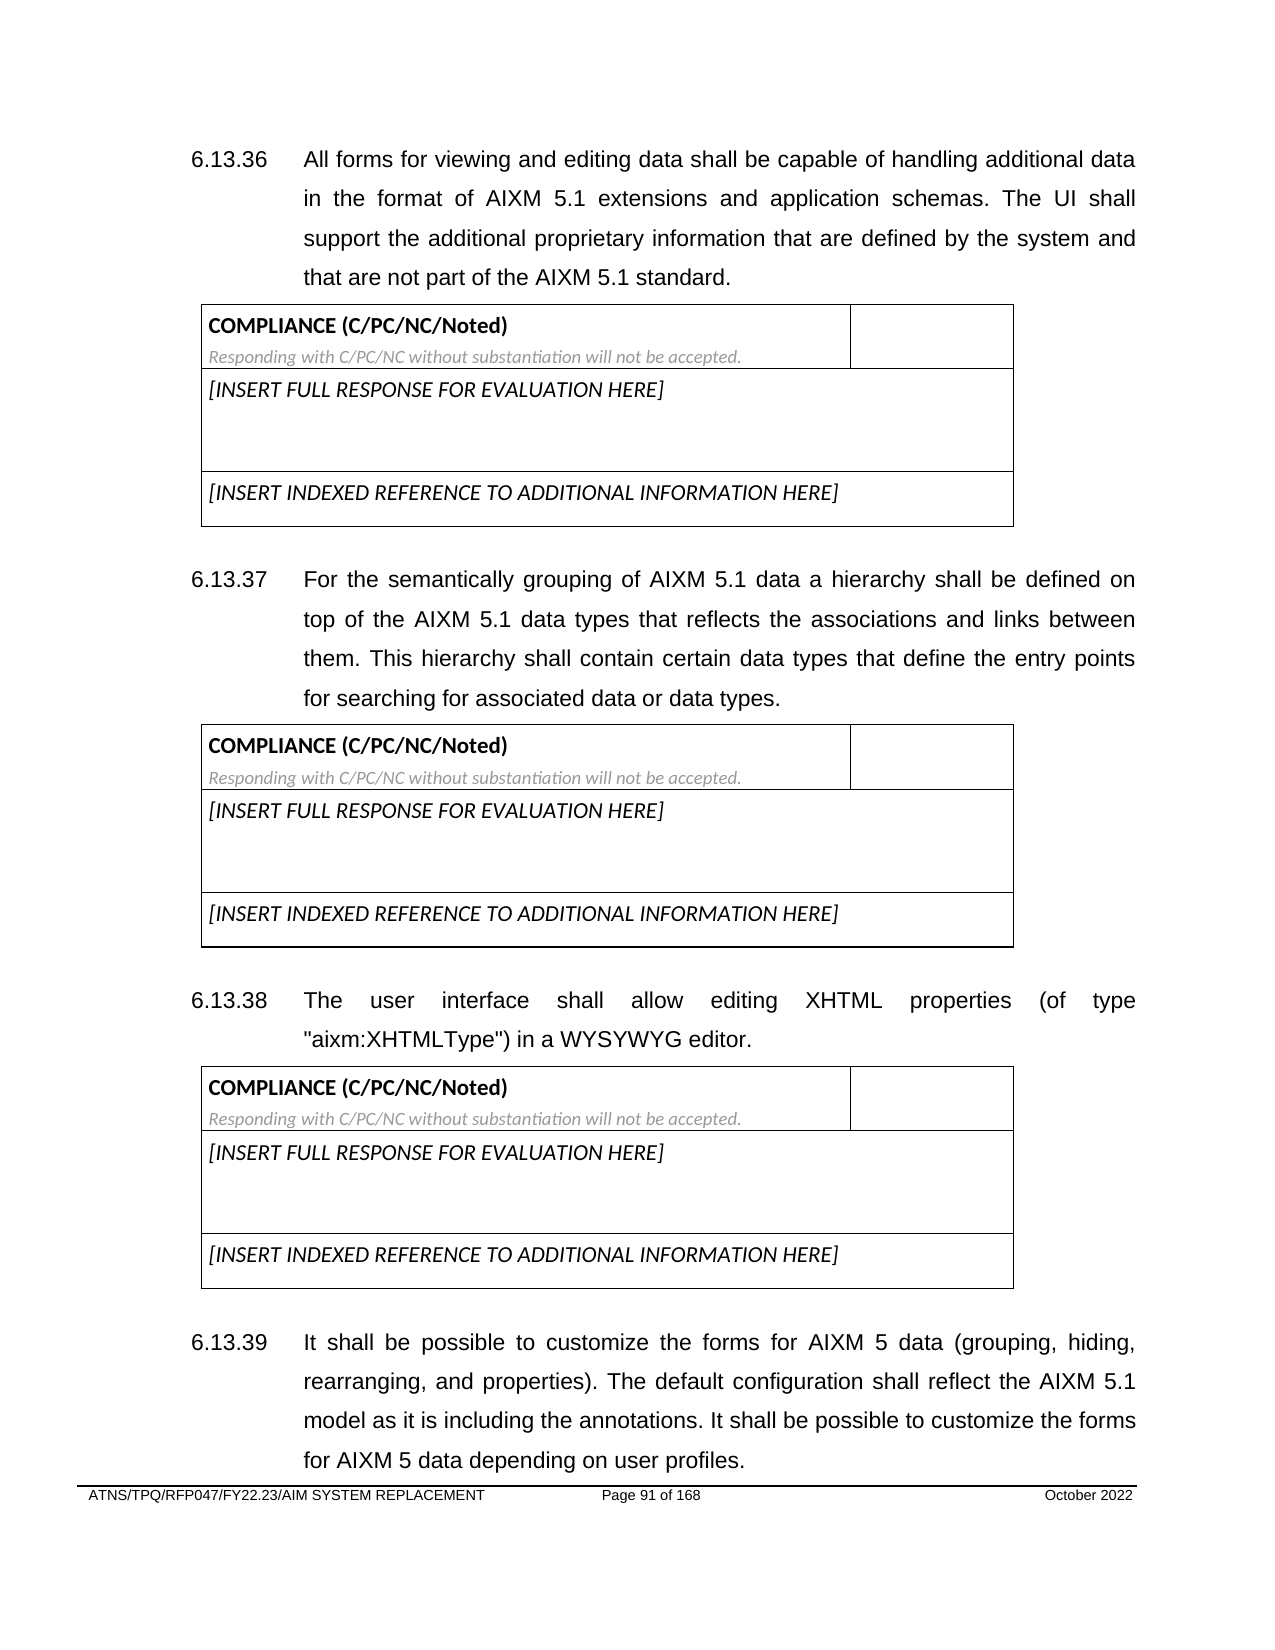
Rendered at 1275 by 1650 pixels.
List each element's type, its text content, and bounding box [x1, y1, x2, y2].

table_cell [INSERT INDEXED REFERENCE TO ADDITIONAL INFORMATION HERE] [202, 472, 1013, 526]
table_header [851, 1067, 1013, 1130]
table_cell [INSERT FULL RESPONSE FOR EVALUATION HERE] [202, 790, 1013, 892]
table_cell [INSERT FULL RESPONSE FOR EVALUATION HERE] [202, 369, 1013, 471]
table_cell [INSERT INDEXED REFERENCE TO ADDITIONAL INFORMATION HERE] [202, 893, 1013, 946]
table_header [851, 725, 1013, 789]
list The user interface shall allow editing XHTML properties (of type "aixm:XHTMLType") in a WYSYWYG editor. [191, 987, 1137, 1053]
table_header COMPLIANCE (C/PC/NC/Noted) Responding with C/PC/NC without substantiation will not be accepted. [202, 305, 850, 368]
table_cell [INSERT INDEXED REFERENCE TO ADDITIONAL INFORMATION HERE] [202, 1234, 1013, 1288]
list It shall be possible to customize the forms for AIXM 5 data (grouping, hiding, rearranging, and properties). The default configuration shall reflect the AIXM 5.1 model as it is including the annotations. It shall be possible to customize the forms for AIXM 5 data depending on user profiles. [191, 1328, 1137, 1473]
table_header COMPLIANCE (C/PC/NC/Noted) Responding with C/PC/NC without substantiation will not be accepted. [202, 1067, 850, 1130]
table_cell [INSERT FULL RESPONSE FOR EVALUATION HERE] [202, 1131, 1013, 1233]
table_header COMPLIANCE (C/PC/NC/Noted) Responding with C/PC/NC without substantiation will not be accepted. [202, 725, 850, 789]
list All forms for viewing and editing data shall be capable of handling additional data in the format of AIXM 5.1 extensions and application schemas. The UI shall support the additional proprietary information that are defined by the system and that are not part of the AIXM 5.1 standard. [191, 146, 1137, 291]
table_header [851, 305, 1013, 368]
list For the semantically grouping of AIXM 5.1 data a hierarchy shall be defined on top of the AIXM 5.1 data types that reflects the associations and links between them. This hierarchy shall contain certain data types that define the entry points for searching for associated data or data types. [191, 566, 1137, 711]
